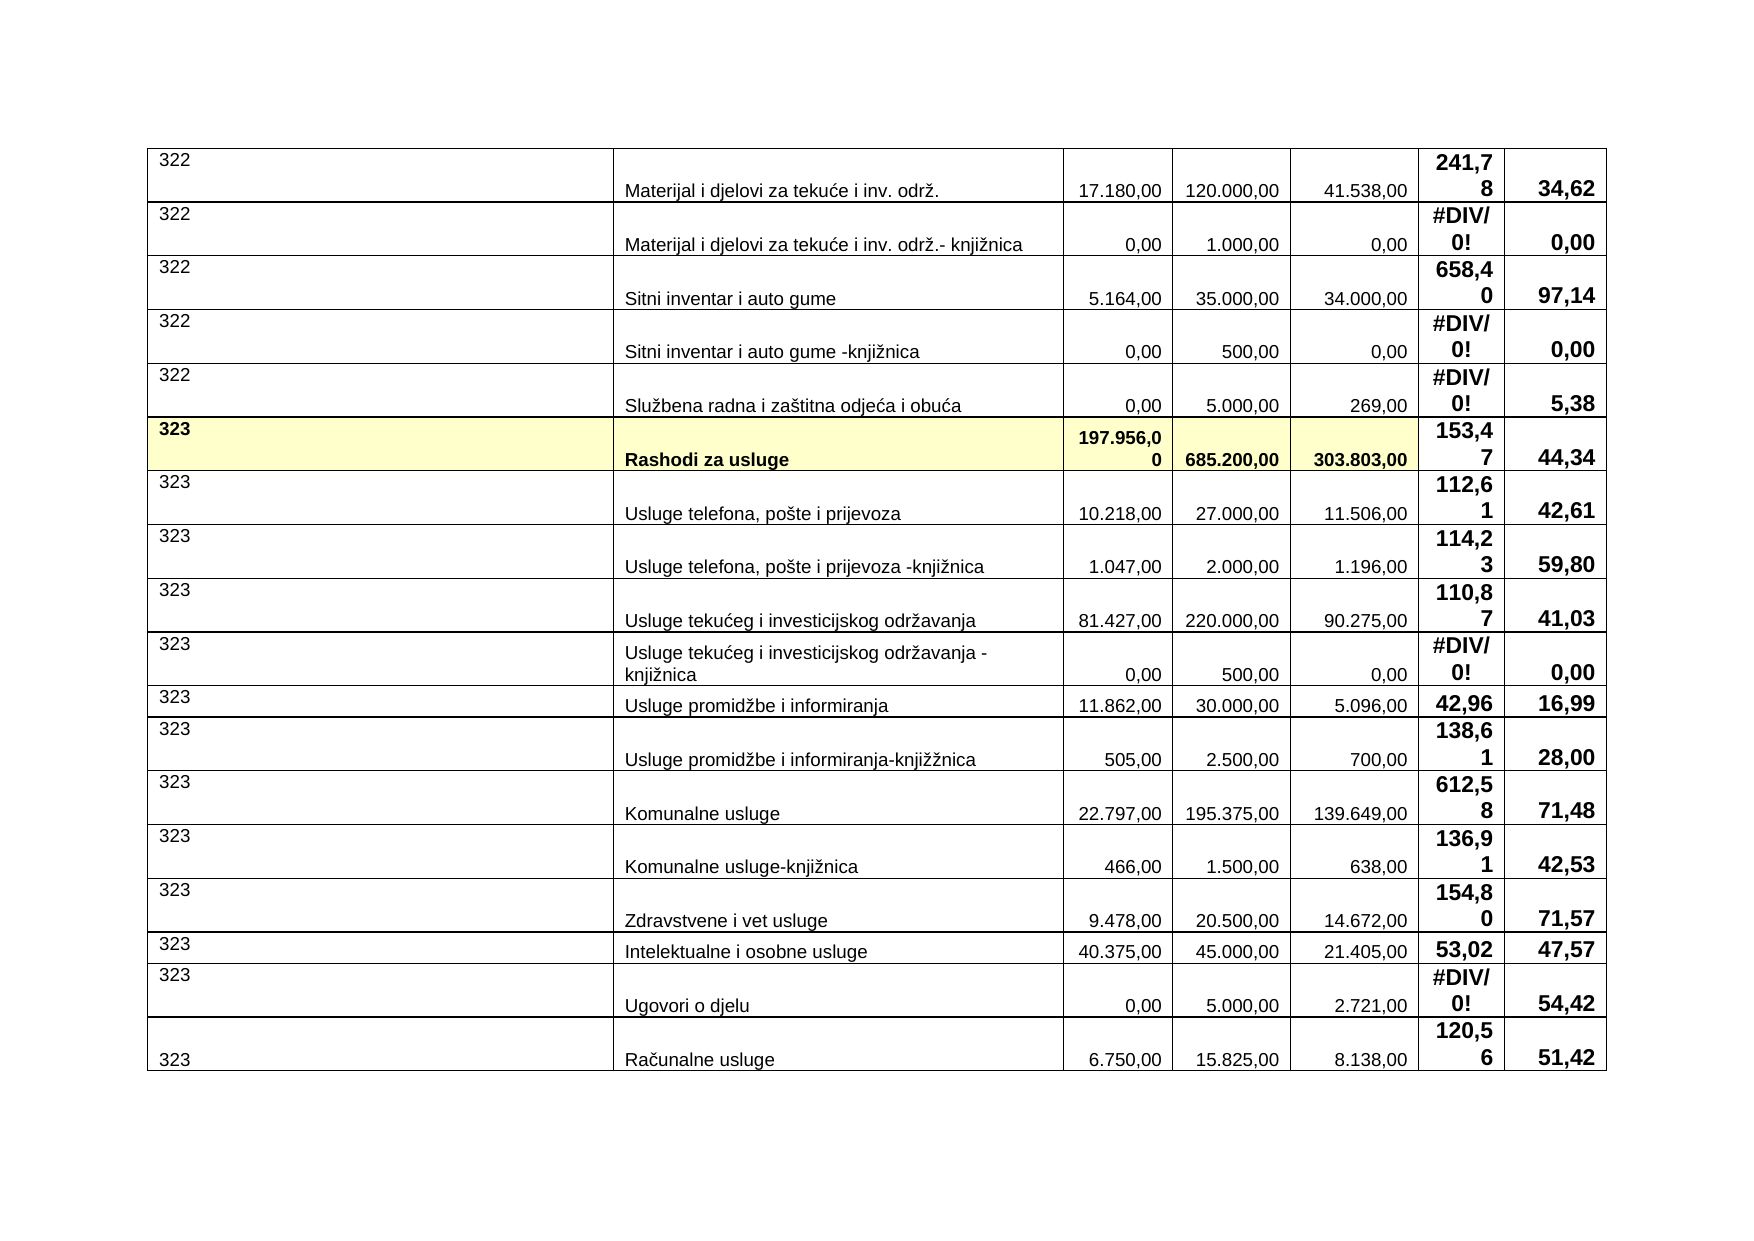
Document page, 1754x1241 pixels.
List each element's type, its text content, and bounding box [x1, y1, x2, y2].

table_cell 322 [148, 310, 613, 363]
table_cell 34,62 [1505, 149, 1606, 201]
table_cell 35.000,00 [1173, 256, 1290, 309]
table_cell 138,61 [1419, 718, 1504, 770]
table_cell 5.096,00 [1291, 686, 1418, 716]
table_cell 505,00 [1064, 718, 1172, 770]
table_cell 11.862,00 [1064, 686, 1172, 716]
table_cell 44,34 [1505, 418, 1606, 470]
table_cell 16,99 [1505, 686, 1606, 716]
table_cell 71,48 [1505, 771, 1606, 824]
table_cell 323 [148, 686, 613, 716]
table_cell Sitni inventar i auto gume [614, 256, 1063, 309]
table_cell Usluge telefona, pošte i prijevoza [614, 471, 1063, 524]
table_cell 323 [148, 418, 613, 470]
table_cell 195.375,00 [1173, 771, 1290, 824]
table_cell 20.500,00 [1173, 879, 1290, 931]
table_cell Intelektualne i osobne usluge [614, 933, 1063, 963]
table_cell 153,47 [1419, 418, 1504, 470]
table_cell 51,42 [1505, 1018, 1606, 1070]
table_cell 17.180,00 [1064, 149, 1172, 201]
table_cell 466,00 [1064, 825, 1172, 878]
table_cell 27.000,00 [1173, 471, 1290, 524]
table_cell 5.000,00 [1173, 964, 1290, 1016]
table_cell 220.000,00 [1173, 579, 1290, 631]
table_cell Materijal i djelovi za tekuće i inv. održ.- knjižnica [614, 203, 1063, 255]
table_cell 112,61 [1419, 471, 1504, 524]
table_cell 120,56 [1419, 1018, 1504, 1070]
table_cell 658,40 [1419, 256, 1504, 309]
table_cell 28,00 [1505, 718, 1606, 770]
table_cell 323 [148, 933, 613, 963]
table_cell Službena radna i zaštitna odjeća i obuća [614, 364, 1063, 416]
table_cell 11.506,00 [1291, 471, 1418, 524]
table_cell 323 [148, 771, 613, 824]
table_cell 1.000,00 [1173, 203, 1290, 255]
table_cell 197.956,00 [1064, 418, 1172, 470]
table_cell #DIV/0! [1419, 364, 1504, 416]
table_cell 34.000,00 [1291, 256, 1418, 309]
table_cell 322 [148, 203, 613, 255]
table_cell 2.000,00 [1173, 525, 1290, 578]
table_cell 1.500,00 [1173, 825, 1290, 878]
table_cell Usluge promidžbe i informiranja-knjižžnica [614, 718, 1063, 770]
table_cell #DIV/0! [1419, 203, 1504, 255]
table_cell 154,80 [1419, 879, 1504, 931]
table_cell 71,57 [1505, 879, 1606, 931]
table_cell 0,00 [1064, 364, 1172, 416]
table_cell 114,23 [1419, 525, 1504, 578]
table_cell Ugovori o djelu [614, 964, 1063, 1016]
table_cell 54,42 [1505, 964, 1606, 1016]
table_cell 0,00 [1291, 310, 1418, 363]
table_cell 15.825,00 [1173, 1018, 1290, 1070]
table_cell 5.164,00 [1064, 256, 1172, 309]
table_cell 241,78 [1419, 149, 1504, 201]
table_cell 1.047,00 [1064, 525, 1172, 578]
table_cell 0,00 [1505, 203, 1606, 255]
table_cell Usluge tekućeg i investicijskog održavanja -knjižnica [614, 633, 1063, 685]
table_cell 0,00 [1291, 633, 1418, 685]
table_cell 323 [148, 579, 613, 631]
table_cell Usluge promidžbe i informiranja [614, 686, 1063, 716]
table_cell 0,00 [1505, 633, 1606, 685]
table_cell Sitni inventar i auto gume -knjižnica [614, 310, 1063, 363]
table_cell 2.721,00 [1291, 964, 1418, 1016]
table_cell Usluge telefona, pošte i prijevoza -knjižnica [614, 525, 1063, 578]
table_cell 59,80 [1505, 525, 1606, 578]
table_cell 9.478,00 [1064, 879, 1172, 931]
table_cell 323 [148, 1018, 613, 1070]
table_cell 8.138,00 [1291, 1018, 1418, 1070]
table_cell 323 [148, 633, 613, 685]
table_cell Materijal i djelovi za tekuće i inv. održ. [614, 149, 1063, 201]
table_cell 323 [148, 471, 613, 524]
table_cell 0,00 [1064, 203, 1172, 255]
table_cell 638,00 [1291, 825, 1418, 878]
table_cell Komunalne usluge-knjižnica [614, 825, 1063, 878]
table_cell Rashodi za usluge [614, 418, 1063, 470]
table_cell 136,91 [1419, 825, 1504, 878]
table_cell 685.200,00 [1173, 418, 1290, 470]
table_cell 41,03 [1505, 579, 1606, 631]
table_cell 322 [148, 256, 613, 309]
table_cell 0,00 [1064, 310, 1172, 363]
table_cell 47,57 [1505, 933, 1606, 963]
table_cell 110,87 [1419, 579, 1504, 631]
table_cell #DIV/0! [1419, 310, 1504, 363]
table_cell 139.649,00 [1291, 771, 1418, 824]
table_cell 0,00 [1505, 310, 1606, 363]
table_cell 1.196,00 [1291, 525, 1418, 578]
table_cell 22.797,00 [1064, 771, 1172, 824]
table_cell 45.000,00 [1173, 933, 1290, 963]
table_cell 323 [148, 525, 613, 578]
table_cell 323 [148, 825, 613, 878]
table_cell 42,53 [1505, 825, 1606, 878]
table_cell 700,00 [1291, 718, 1418, 770]
table_cell 42,96 [1419, 686, 1504, 716]
table_cell 14.672,00 [1291, 879, 1418, 931]
table_cell 323 [148, 718, 613, 770]
table_cell 612,58 [1419, 771, 1504, 824]
table_cell 322 [148, 149, 613, 201]
table_cell Usluge tekućeg i investicijskog održavanja [614, 579, 1063, 631]
table_cell 42,61 [1505, 471, 1606, 524]
table_cell 40.375,00 [1064, 933, 1172, 963]
table_cell Komunalne usluge [614, 771, 1063, 824]
table_cell #DIV/0! [1419, 633, 1504, 685]
table_cell Zdravstvene i vet usluge [614, 879, 1063, 931]
table_cell 5,38 [1505, 364, 1606, 416]
table_cell 5.000,00 [1173, 364, 1290, 416]
table_cell 120.000,00 [1173, 149, 1290, 201]
table_cell 41.538,00 [1291, 149, 1418, 201]
table_cell 323 [148, 879, 613, 931]
table_cell 322 [148, 364, 613, 416]
table_cell 10.218,00 [1064, 471, 1172, 524]
table_cell 323 [148, 964, 613, 1016]
table_cell 90.275,00 [1291, 579, 1418, 631]
table_cell 21.405,00 [1291, 933, 1418, 963]
table_cell 53,02 [1419, 933, 1504, 963]
table_cell 30.000,00 [1173, 686, 1290, 716]
table_cell 303.803,00 [1291, 418, 1418, 470]
table_cell 2.500,00 [1173, 718, 1290, 770]
table_cell 0,00 [1291, 203, 1418, 255]
table_cell Računalne usluge [614, 1018, 1063, 1070]
table_cell 0,00 [1064, 633, 1172, 685]
table_cell 0,00 [1064, 964, 1172, 1016]
table_cell 500,00 [1173, 633, 1290, 685]
table_cell 500,00 [1173, 310, 1290, 363]
table_cell 97,14 [1505, 256, 1606, 309]
table_cell 269,00 [1291, 364, 1418, 416]
table_cell 6.750,00 [1064, 1018, 1172, 1070]
table_cell #DIV/0! [1419, 964, 1504, 1016]
table_cell 81.427,00 [1064, 579, 1172, 631]
